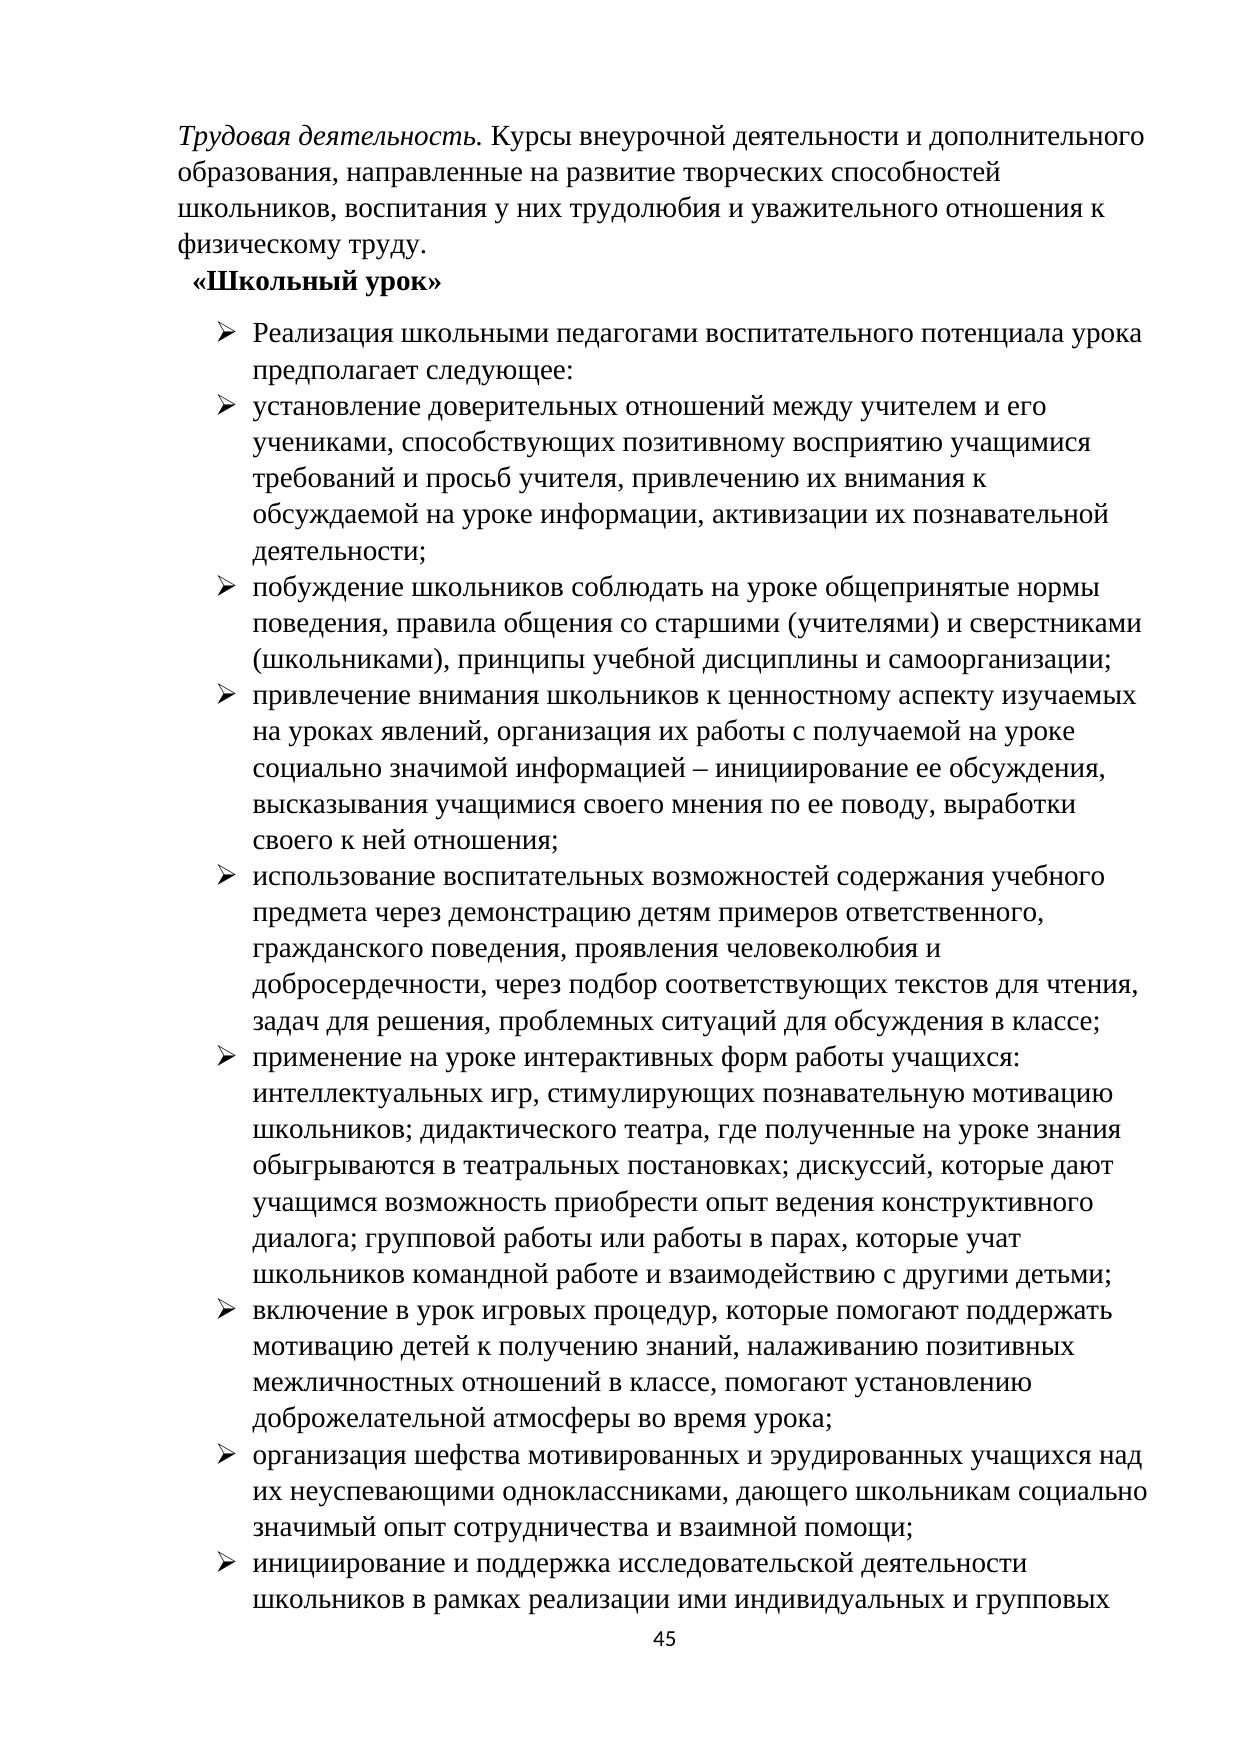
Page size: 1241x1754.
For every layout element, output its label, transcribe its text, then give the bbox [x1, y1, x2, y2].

text «Школьный урок» [177, 263, 1152, 296]
list организация шефства мотивированных и эрудированных учащихся над их неуспевающими одноклассниками, дающего школьникам социально значимый опыт сотрудничества и взаимной помощи; [215, 1437, 1152, 1543]
list применение на уроке интерактивных форм работы учащихся: интеллектуальных игр, стимулирующих познавательную мотивацию школьников; дидактического театра, где полученные на уроке знания обыгрываются в театральных постановках; дискуссий, которые дают учащимся возможность приобрести опыт ведения конструктивного диалога; групповой работы или работы в парах, которые учат школьников командной работе и взаимодействию с другими детьми; [215, 1039, 1152, 1289]
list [215, 1545, 1152, 1615]
list использование воспитательных возможностей содержания учебного предмета через демонстрацию детям примеров ответственного, гражданского поведения, проявления человеколюбия и добросердечности, через подбор соответствующих текстов для чтения, задач для решения, проблемных ситуаций для обсуждения в классе; [215, 858, 1152, 1036]
list привлечение внимания школьников к ценностному аспекту изучаемых на уроках явлений, организация их работы с получаемой на уроке социально значимой информацией – инициирование ее обсуждения, высказывания учащимися своего мнения по ее поводу, выработки своего к ней отношения; [215, 677, 1152, 856]
list включение в урок игровых процедур, которые помогают поддержать мотивацию детей к получению знаний, налаживанию позитивных межличностных отношений в классе, помогают установлению доброжелательной атмосферы во время урока; [215, 1292, 1152, 1434]
list Реализация школьными педагогами воспитательного потенциала урока предполагает следующее: [215, 316, 1152, 385]
list побуждение школьников соблюдать на уроке общепринятые нормы поведения, правила общения со старшими (учителями) и сверстниками (школьниками), принципы учебной дисциплины и самоорганизации; [215, 569, 1152, 675]
list установление доверительных отношений между учителем и его учениками, способствующих позитивному восприятию учащимися требований и просьб учителя, привлечению их внимания к обсуждаемой на уроке информации, активизации их познавательной деятельности; [215, 388, 1152, 566]
text Трудовая деятельность. Курсы внеурочной деятельности и дополнительного образования, направленные на развитие творческих способностей школьников, воспитания у них трудолюбия и уважительного отношения к физическому труду. [177, 118, 1152, 260]
